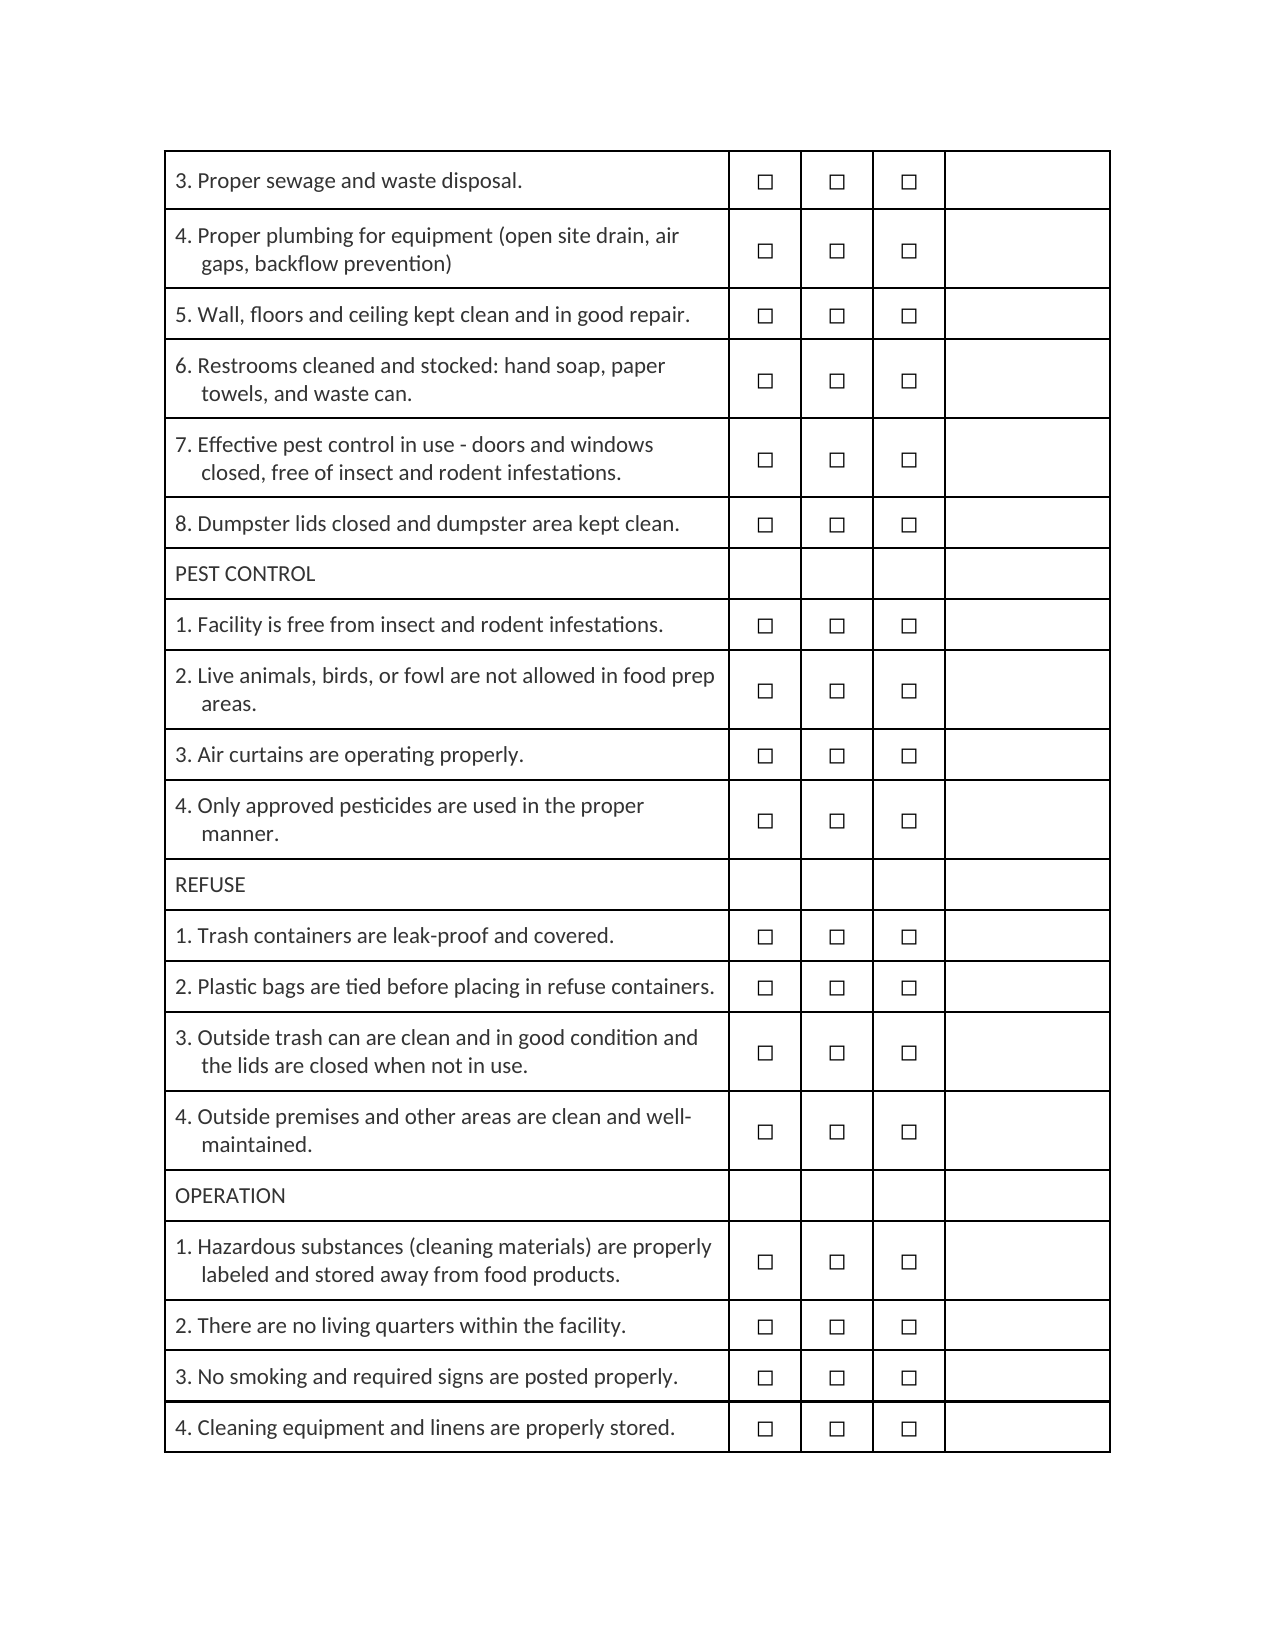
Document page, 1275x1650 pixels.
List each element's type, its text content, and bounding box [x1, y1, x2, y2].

table_cell [946, 1301, 1109, 1349]
table_cell [946, 1013, 1109, 1089]
table_cell [946, 1222, 1109, 1298]
table_cell PEST CONTROL [166, 549, 728, 598]
table_cell ◻ [874, 152, 944, 208]
table_cell 4. Only approved pesticides are used in the proper manner. [166, 781, 728, 858]
table_cell ◻ [874, 1403, 944, 1451]
table_cell ◻ [802, 498, 872, 547]
table_cell 7. Effective pest control in use - doors and windows closed, free of insect and rodent infestations. [166, 419, 728, 496]
table_cell [946, 210, 1109, 287]
table_cell ◻ [802, 289, 872, 338]
table_cell ◻ [874, 781, 944, 858]
table_cell 6. Restrooms cleaned and stocked: hand soap, paper towels, and waste can. [166, 340, 728, 417]
table_cell ◻ [874, 1092, 944, 1168]
table_cell [946, 781, 1109, 858]
table_cell 3. No smoking and required signs are posted properly. [166, 1351, 728, 1400]
table_cell 4. Proper plumbing for equipment (open site drain, air gaps, backflow prevention) [166, 210, 728, 287]
table_cell [946, 911, 1109, 960]
table_cell ◻ [802, 911, 872, 960]
table_cell 2. Plastic bags are tied before placing in refuse containers. [166, 962, 728, 1011]
table_cell ◻ [874, 1301, 944, 1349]
table_cell ◻ [802, 781, 872, 858]
table_cell ◻ [874, 498, 944, 547]
table_cell OPERATION [166, 1171, 728, 1219]
table_cell [946, 860, 1109, 909]
table_cell ◻ [730, 1403, 800, 1451]
table_cell ◻ [730, 651, 800, 728]
table_cell ◻ [802, 730, 872, 779]
table_cell ◻ [730, 289, 800, 338]
table_cell [946, 498, 1109, 547]
table_cell [802, 860, 872, 909]
table_cell 4. Cleaning equipment and linens are properly stored. [166, 1403, 728, 1451]
table_cell ◻ [802, 152, 872, 208]
table_cell ◻ [730, 781, 800, 858]
table_cell [946, 600, 1109, 649]
table_cell [802, 1171, 872, 1219]
table_cell [946, 962, 1109, 1011]
table_cell REFUSE [166, 860, 728, 909]
table_cell ◻ [802, 419, 872, 496]
table_cell ◻ [730, 152, 800, 208]
table_cell ◻ [874, 340, 944, 417]
table_cell 5. Wall, floors and ceiling kept clean and in good repair. [166, 289, 728, 338]
table_cell 8. Dumpster lids closed and dumpster area kept clean. [166, 498, 728, 547]
table_cell ◻ [802, 1351, 872, 1400]
table_cell ◻ [730, 419, 800, 496]
table_cell 4. Outside premises and other areas are clean and well-maintained. [166, 1092, 728, 1168]
table_cell ◻ [874, 730, 944, 779]
table_cell ◻ [730, 600, 800, 649]
table_cell ◻ [730, 911, 800, 960]
table_cell ◻ [874, 911, 944, 960]
table_cell ◻ [730, 498, 800, 547]
table_cell ◻ [802, 962, 872, 1011]
table_cell [946, 1171, 1109, 1219]
table_cell ◻ [802, 340, 872, 417]
table_cell ◻ [730, 1092, 800, 1168]
table_cell 3. Outside trash can are clean and in good condition and the lids are closed when not in use. [166, 1013, 728, 1089]
table_cell 3. Air curtains are operating properly. [166, 730, 728, 779]
table_cell ◻ [802, 651, 872, 728]
table_cell ◻ [874, 1351, 944, 1400]
table_cell ◻ [874, 962, 944, 1011]
table_cell ◻ [730, 730, 800, 779]
table_cell ◻ [802, 1222, 872, 1298]
table_cell 2. There are no living quarters within the facility. [166, 1301, 728, 1349]
table_cell ◻ [730, 210, 800, 287]
table_cell [874, 860, 944, 909]
table_cell ◻ [802, 1403, 872, 1451]
table_cell 1. Facility is free from insect and rodent infestations. [166, 600, 728, 649]
table_cell ◻ [730, 1013, 800, 1089]
table_cell [946, 1092, 1109, 1168]
table_cell 3. Proper sewage and waste disposal. [166, 152, 728, 208]
table_cell ◻ [802, 600, 872, 649]
table_cell ◻ [730, 1351, 800, 1400]
table_cell [730, 1171, 800, 1219]
table_cell [730, 860, 800, 909]
table_cell [946, 340, 1109, 417]
table_cell ◻ [874, 289, 944, 338]
table_cell [802, 549, 872, 598]
table_cell ◻ [874, 1013, 944, 1089]
table_cell [946, 549, 1109, 598]
table_cell ◻ [874, 600, 944, 649]
table_cell ◻ [874, 419, 944, 496]
table_cell ◻ [730, 340, 800, 417]
table_cell 1. Hazardous substances (cleaning materials) are properly labeled and stored away from food products. [166, 1222, 728, 1298]
table_cell ◻ [874, 210, 944, 287]
table_cell [946, 152, 1109, 208]
table_cell [946, 289, 1109, 338]
table_cell [946, 419, 1109, 496]
table_cell [874, 1171, 944, 1219]
table_cell [946, 1351, 1109, 1400]
table_cell [730, 549, 800, 598]
table_cell ◻ [874, 1222, 944, 1298]
table_cell ◻ [802, 1301, 872, 1349]
table_cell [946, 1403, 1109, 1451]
table_cell 1. Trash containers are leak-proof and covered. [166, 911, 728, 960]
table_cell ◻ [802, 1092, 872, 1168]
table_cell ◻ [802, 210, 872, 287]
table_cell ◻ [730, 1222, 800, 1298]
table_cell ◻ [802, 1013, 872, 1089]
table_cell [946, 651, 1109, 728]
table_cell ◻ [730, 1301, 800, 1349]
table_cell ◻ [874, 651, 944, 728]
table_cell ◻ [730, 962, 800, 1011]
table_cell 2. Live animals, birds, or fowl are not allowed in food prep areas. [166, 651, 728, 728]
table_cell [946, 730, 1109, 779]
table_cell [874, 549, 944, 598]
